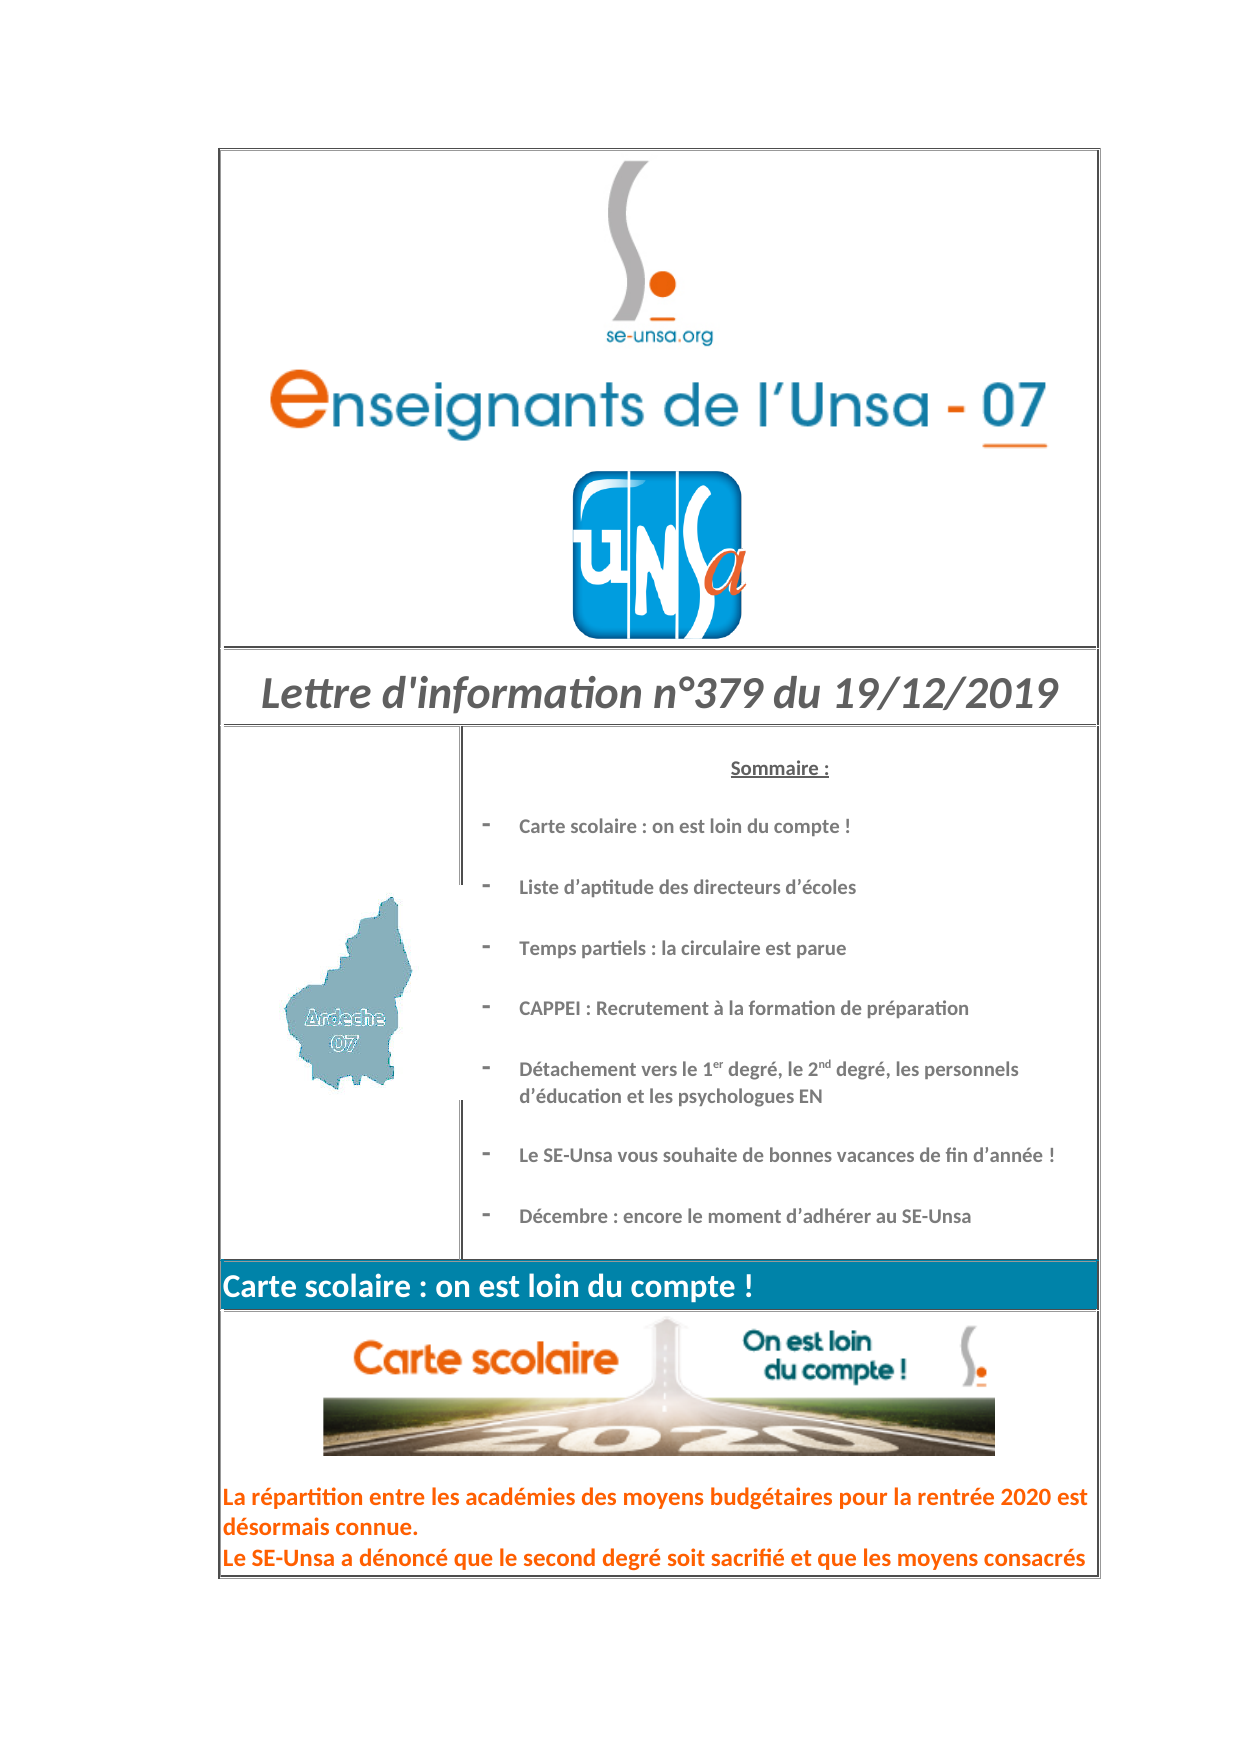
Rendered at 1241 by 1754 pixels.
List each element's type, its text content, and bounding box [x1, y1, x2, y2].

table_cell Sommaire : Carte scolaire : on est loin du compte ! Liste d’aptitude des directeurs d’écoles Temps partiels : la circulaire est parue CAPPEI : Recrutement à la formation de préparation Détachement vers le 1er degré, le 2nd degré, les personnels d’éducation et les psychologues EN Le SE-Unsa vous souhaite de bonnes vacances de fin d’année ! Décembre : encore le moment d’adhérer au SE-Unsa [463, 724, 1098, 1258]
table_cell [220, 1309, 1099, 1575]
picture [323, 1315, 995, 1456]
picture [569, 466, 749, 644]
picture [252, 359, 1066, 455]
table_cell Carte scolaire : on est loin du compte ! [221, 1259, 1098, 1309]
picture [222, 885, 475, 1100]
picture [559, 153, 760, 354]
table_cell Lettre d'information n°379 du 19/12/2019 [221, 646, 1098, 723]
table_cell [221, 724, 459, 1258]
table_header [221, 151, 1097, 646]
